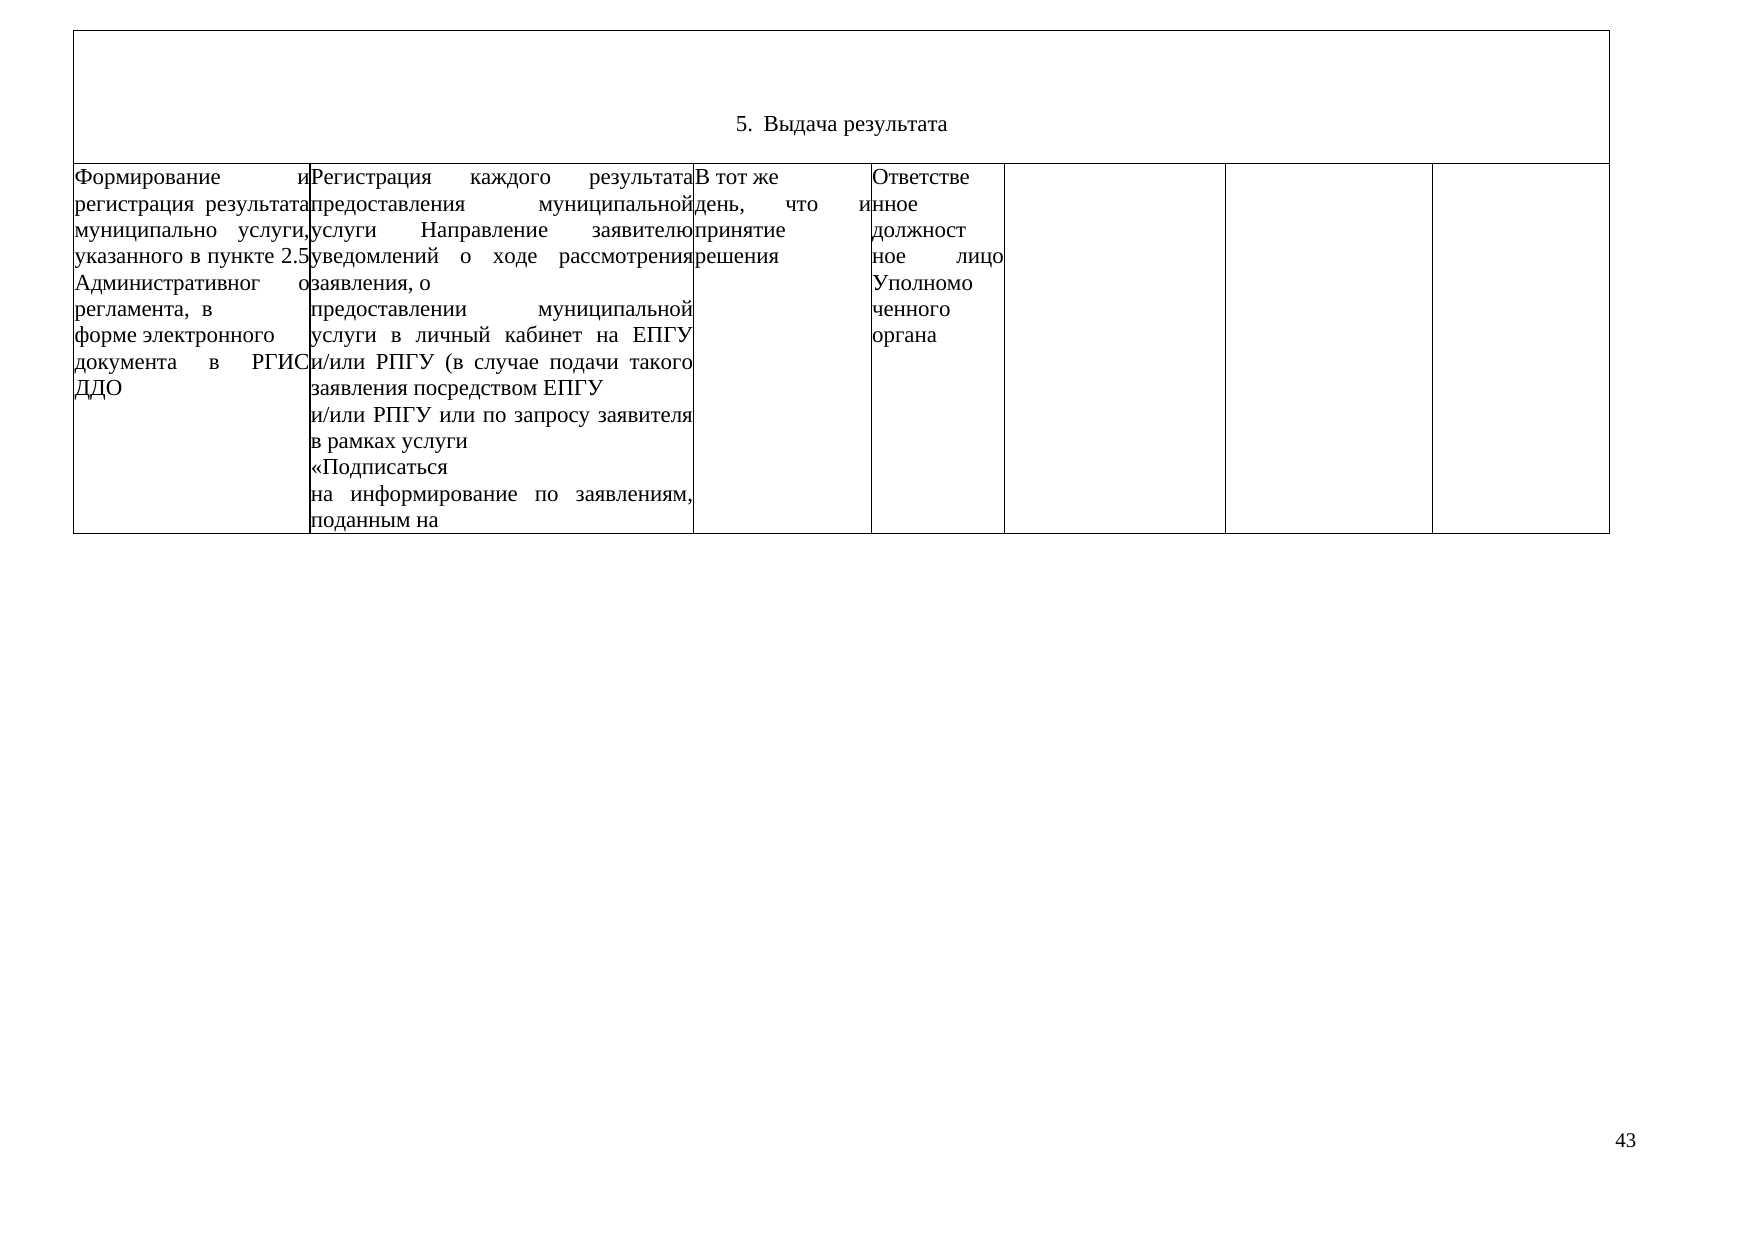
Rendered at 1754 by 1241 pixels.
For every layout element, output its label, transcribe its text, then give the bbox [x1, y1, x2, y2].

table_cell Регистрация каждого результата предоставления муниципальной услуги Направление заявителю уведомлений о ходе рассмотрения заявления, о предоставлении муниципальной услуги в личный кабинет на ЕПГУ и/или РПГУ (в случае подачи такого заявления посредством ЕПГУ и/или РПГУ или по запросу заявителя в рамках услуги «Подписаться на информирование по заявлениям, поданным на [311, 164, 693, 532]
table_cell Формирование и регистрация результата муниципально услуги, указанного в пункте 2.5 Административног о регламента, в форме электронного документа в РГИС ДДО [74, 164, 309, 532]
table_cell Ответстве нное должност ное лицо Уполномо ченного органа [872, 164, 1004, 532]
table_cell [74, 31, 1609, 162]
table_cell [1433, 164, 1609, 532]
table_cell [1226, 164, 1432, 532]
table_cell В тот же день, что и принятие решения [694, 164, 871, 532]
table_cell [1005, 164, 1225, 532]
